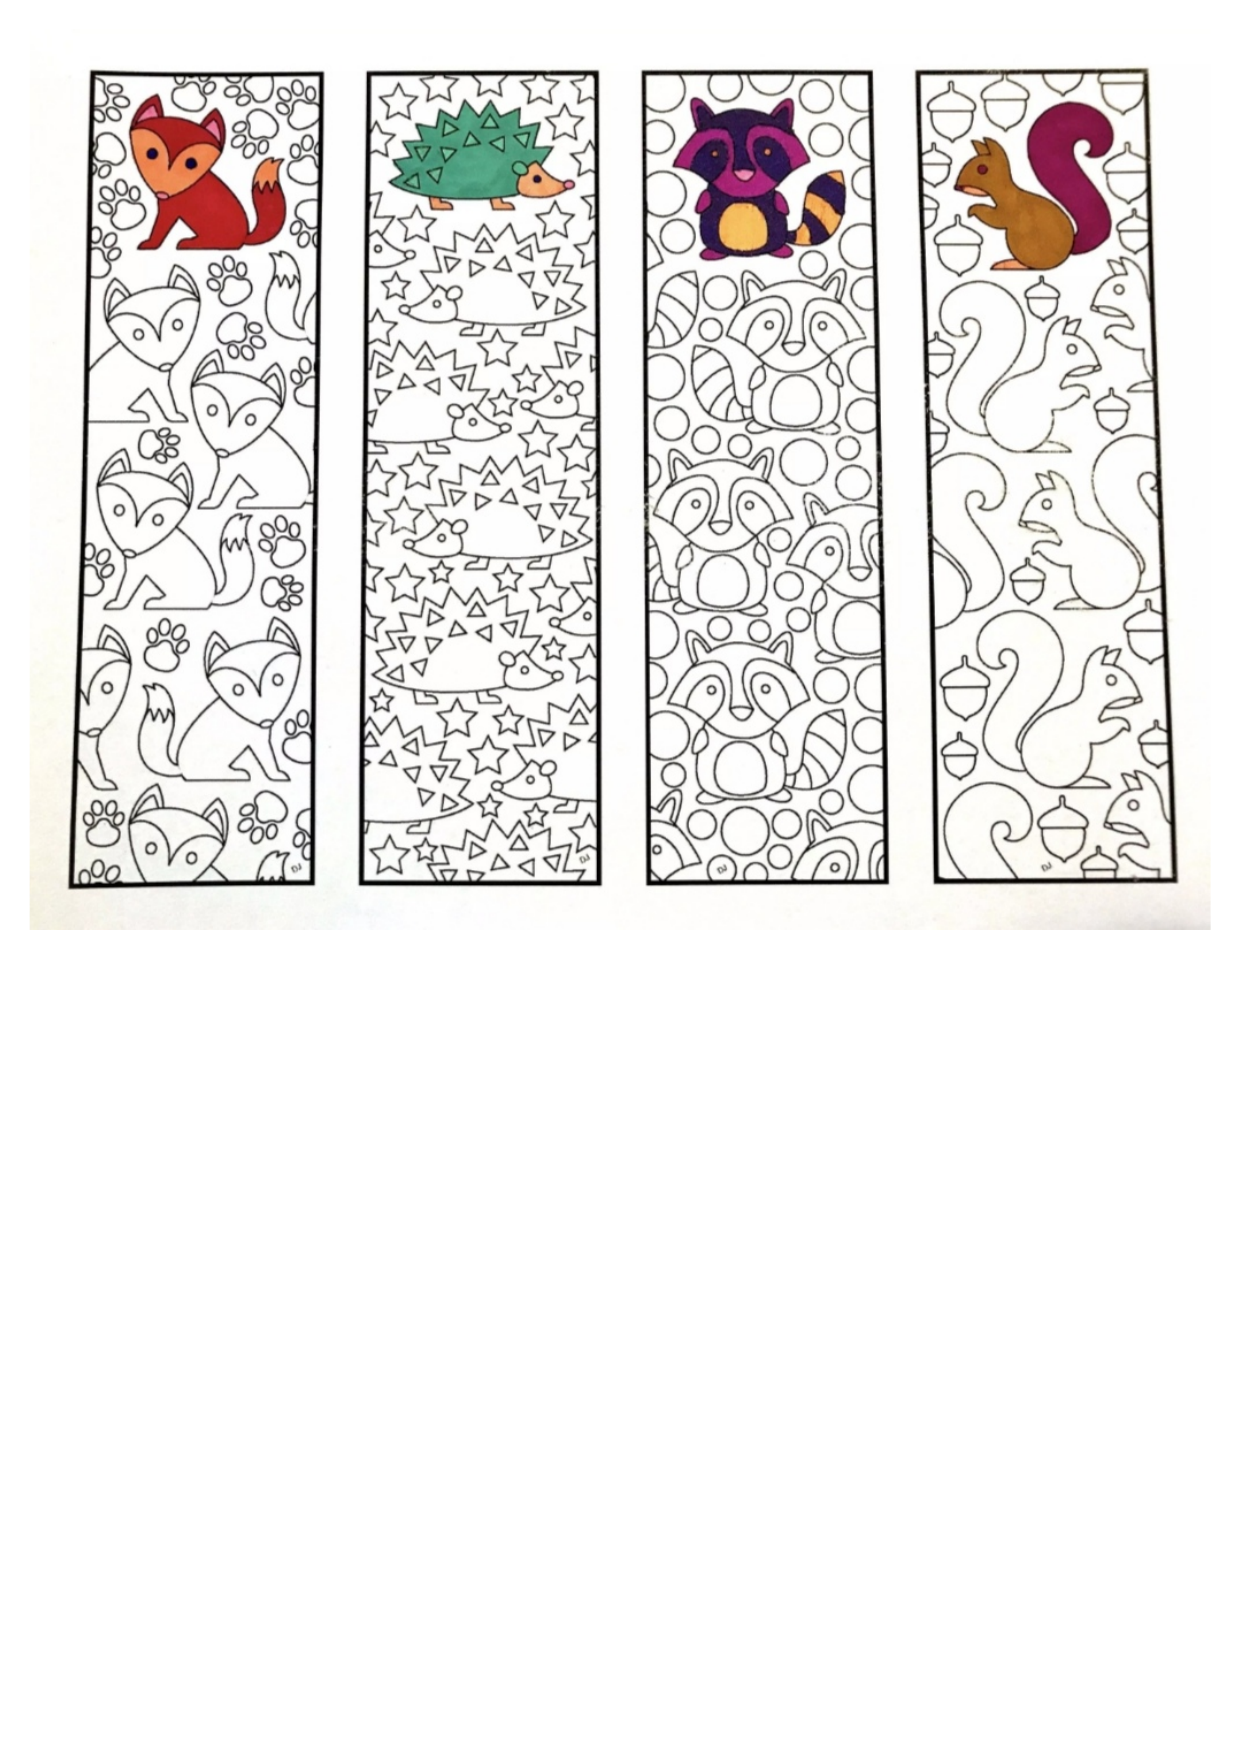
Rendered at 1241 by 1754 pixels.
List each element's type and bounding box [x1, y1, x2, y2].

picture [29, 29, 1211, 930]
